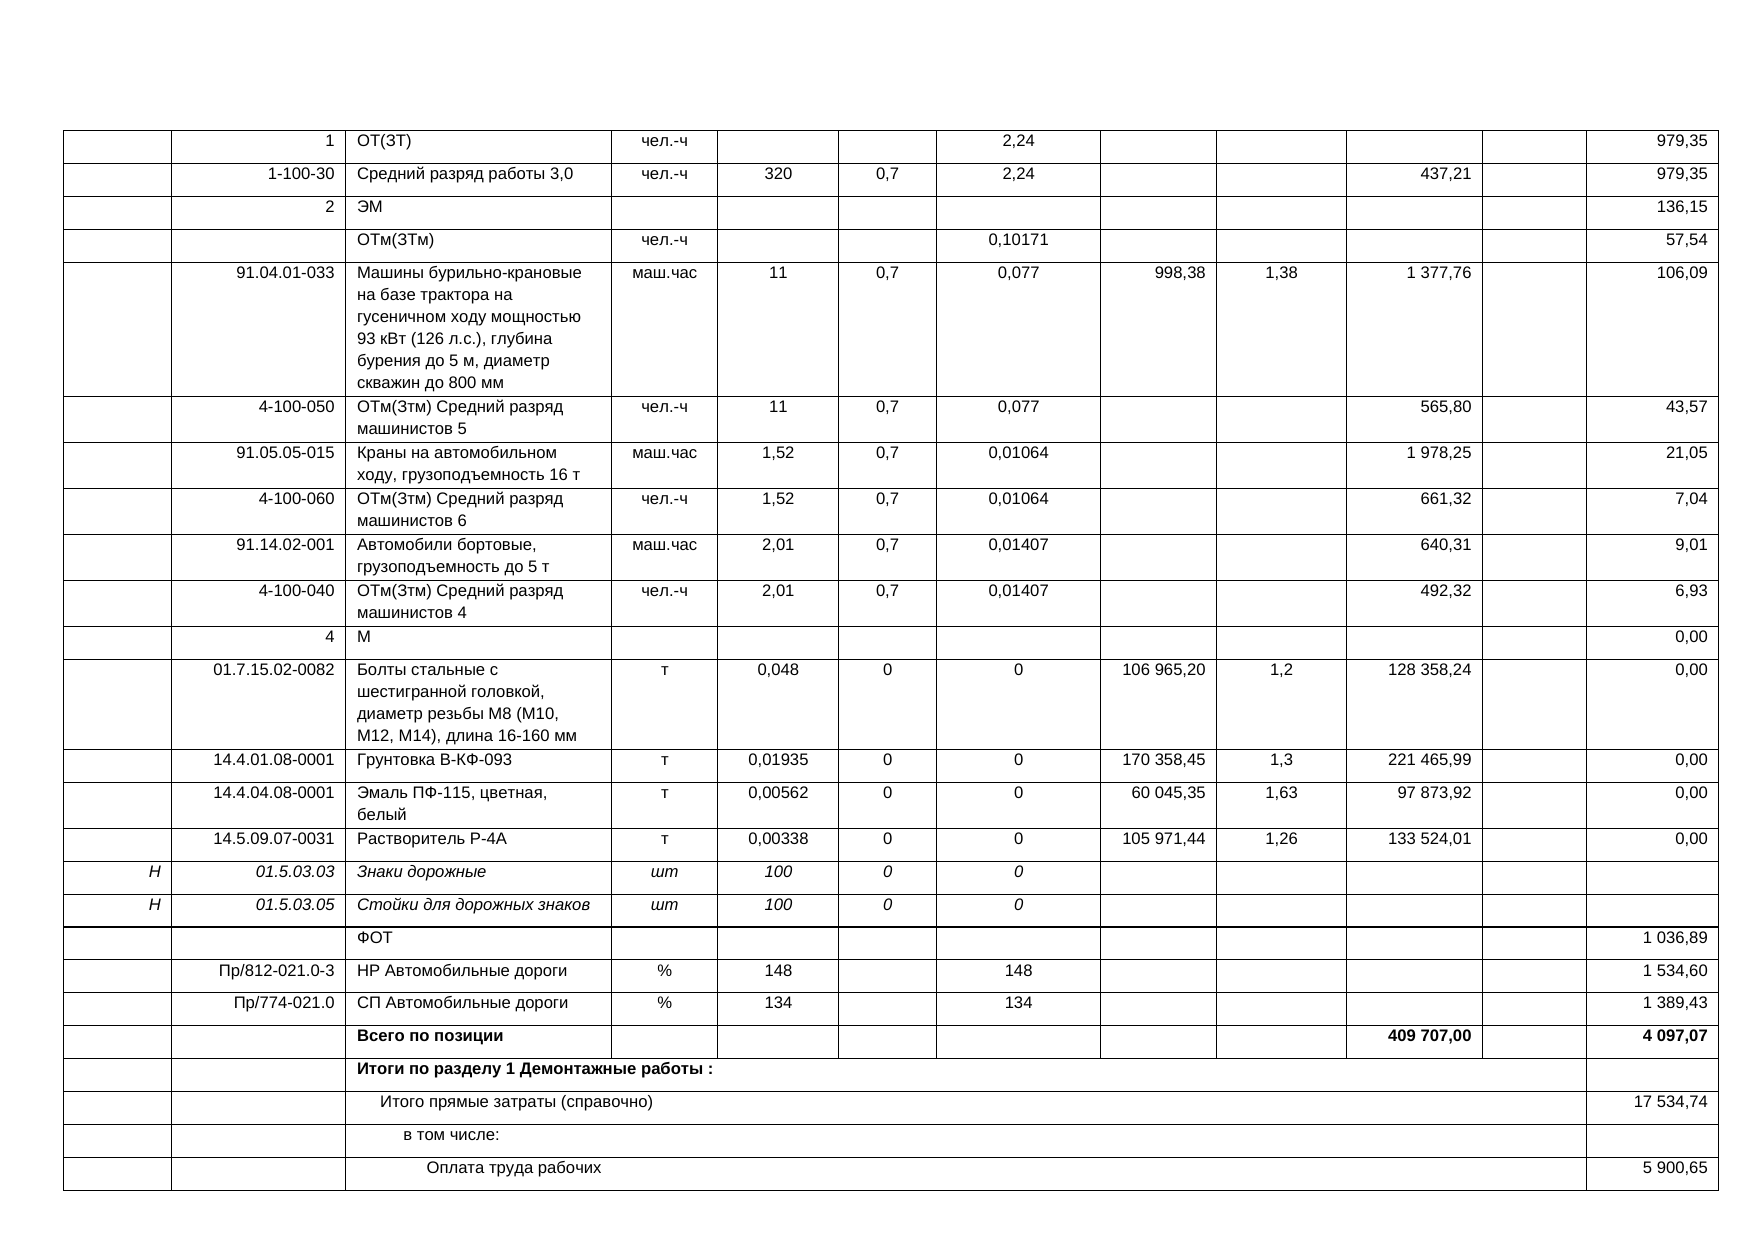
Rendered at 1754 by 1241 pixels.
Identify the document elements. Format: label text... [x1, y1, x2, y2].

table_cell чел.-ч [612, 164, 717, 196]
table_cell [1347, 895, 1482, 926]
table_cell [1347, 993, 1482, 1025]
table_cell [64, 1158, 171, 1190]
table_cell 0 [937, 660, 1100, 749]
table_cell [64, 660, 171, 749]
table_cell [1101, 993, 1216, 1025]
table_cell 6,93 [1587, 581, 1718, 626]
table_cell 2,24 [937, 131, 1100, 163]
table_cell 100 [718, 862, 838, 893]
table_cell [1217, 535, 1346, 580]
table_cell Средний разряд работы 3,0 [346, 164, 611, 196]
table_cell [64, 397, 171, 442]
table_cell [1483, 895, 1586, 926]
table_cell 2 [172, 197, 345, 229]
table_cell 2,01 [718, 581, 838, 626]
table_cell [172, 230, 345, 262]
table_cell [1483, 397, 1586, 442]
table_cell [1101, 197, 1216, 229]
table_cell 01.7.15.02-0082 [172, 660, 345, 749]
table_cell [1217, 131, 1346, 163]
table_cell [64, 1125, 171, 1157]
table_cell 0 [937, 895, 1100, 926]
table_cell [1101, 489, 1216, 534]
table_cell [937, 1026, 1100, 1058]
table_cell 17 534,74 [1587, 1092, 1718, 1124]
table_cell 0 [839, 862, 936, 893]
table_cell [1587, 1059, 1718, 1091]
table_cell Всего по позиции [346, 1026, 611, 1058]
table_cell 01.5.03.05 [172, 895, 345, 926]
table_cell [1217, 928, 1346, 959]
table_cell [1217, 627, 1346, 659]
table_cell в том числе: [346, 1125, 1586, 1157]
table_cell [839, 928, 936, 959]
table_cell [1101, 443, 1216, 488]
table_cell 0 [839, 750, 936, 782]
table_cell [1483, 960, 1586, 992]
table_cell [1347, 928, 1482, 959]
table_cell 2,01 [718, 535, 838, 580]
table_cell 0 [839, 783, 936, 828]
table_cell ОТ(ЗТ) [346, 131, 611, 163]
table_cell [1483, 829, 1586, 861]
table_cell чел.-ч [612, 131, 717, 163]
table_cell [1347, 131, 1482, 163]
table_cell [1101, 131, 1216, 163]
table_cell [718, 131, 838, 163]
table_cell [1483, 263, 1586, 396]
table_cell 100 [718, 895, 838, 926]
table_cell ОТм(Зтм) Средний разряд машинистов 6 [346, 489, 611, 534]
table_cell 979,35 [1587, 164, 1718, 196]
table_cell 7,04 [1587, 489, 1718, 534]
table_cell 1 [172, 131, 345, 163]
table_cell 1,52 [718, 443, 838, 488]
table_cell 106 965,20 [1101, 660, 1216, 749]
table_cell 1,63 [1217, 783, 1346, 828]
table_cell 998,38 [1101, 263, 1216, 396]
table_cell маш.час [612, 263, 717, 396]
table_cell 0,01407 [937, 581, 1100, 626]
table_cell [839, 230, 936, 262]
table_cell [1217, 230, 1346, 262]
table_cell 1,38 [1217, 263, 1346, 396]
table_cell 14.4.04.08-0001 [172, 783, 345, 828]
table_cell 979,35 [1587, 131, 1718, 163]
table_cell маш.час [612, 535, 717, 580]
table_cell [64, 1059, 171, 1091]
table_cell 43,57 [1587, 397, 1718, 442]
table_cell [1101, 581, 1216, 626]
table_cell [172, 1092, 345, 1124]
table_cell 0,00 [1587, 750, 1718, 782]
table_cell [64, 230, 171, 262]
table_cell 0,7 [839, 164, 936, 196]
table_cell Н [64, 862, 171, 893]
table_cell [1483, 627, 1586, 659]
table_cell [64, 443, 171, 488]
table_cell маш.час [612, 443, 717, 488]
table_cell 133 524,01 [1347, 829, 1482, 861]
table_cell [1347, 197, 1482, 229]
table_cell ОТм(Зтм) Средний разряд машинистов 5 [346, 397, 611, 442]
table_cell 0,00 [1587, 660, 1718, 749]
table_cell [172, 1125, 345, 1157]
table_cell 0,00 [1587, 783, 1718, 828]
table_cell 0,048 [718, 660, 838, 749]
table_cell 0,01064 [937, 489, 1100, 534]
table_cell [64, 164, 171, 196]
table_cell [64, 829, 171, 861]
table_cell [612, 928, 717, 959]
table_cell 0,7 [839, 535, 936, 580]
table_cell 320 [718, 164, 838, 196]
table_cell [1217, 397, 1346, 442]
table_cell 14.5.09.07-0031 [172, 829, 345, 861]
table_cell % [612, 960, 717, 992]
table_cell [937, 627, 1100, 659]
table_cell [1217, 443, 1346, 488]
table_cell 9,01 [1587, 535, 1718, 580]
table_cell [64, 535, 171, 580]
table_cell 1 377,76 [1347, 263, 1482, 396]
table_cell 134 [718, 993, 838, 1025]
table_cell [1483, 783, 1586, 828]
table_cell [1217, 197, 1346, 229]
table_cell 1,52 [718, 489, 838, 534]
table_cell ФОТ [346, 928, 611, 959]
table_cell 492,32 [1347, 581, 1482, 626]
table_cell [1483, 581, 1586, 626]
table_cell 4-100-050 [172, 397, 345, 442]
table_cell [1483, 993, 1586, 1025]
table_cell 0 [839, 895, 936, 926]
table_cell 0 [937, 862, 1100, 893]
table_cell 565,80 [1347, 397, 1482, 442]
table_cell 0,7 [839, 263, 936, 396]
table_cell Машины бурильно-крановые на базе трактора на гусеничном ходу мощностью 93 кВт (126 л.с.), глубина бурения до 5 м, диаметр скважин до 800 мм [346, 263, 611, 396]
table_cell т [612, 660, 717, 749]
table_cell 0,00562 [718, 783, 838, 828]
table_cell [1483, 535, 1586, 580]
table_cell [172, 928, 345, 959]
table_cell 1 534,60 [1587, 960, 1718, 992]
table_cell Эмаль ПФ-115, цветная, белый [346, 783, 611, 828]
table_cell [1483, 131, 1586, 163]
table_cell 1 389,43 [1587, 993, 1718, 1025]
table_cell [1587, 1125, 1718, 1157]
table_cell [64, 131, 171, 163]
table_cell чел.-ч [612, 230, 717, 262]
table_cell [1101, 960, 1216, 992]
table_cell Краны на автомобильном ходу, грузоподъемность 16 т [346, 443, 611, 488]
table_cell 21,05 [1587, 443, 1718, 488]
table_cell 0,7 [839, 443, 936, 488]
table_cell 0 [839, 660, 936, 749]
table_cell 1 036,89 [1587, 928, 1718, 959]
table_cell 0,7 [839, 581, 936, 626]
table_cell 11 [718, 397, 838, 442]
table_cell Растворитель Р-4А [346, 829, 611, 861]
table_cell 105 971,44 [1101, 829, 1216, 861]
table_cell 4 097,07 [1587, 1026, 1718, 1058]
table_cell [718, 1026, 838, 1058]
table_cell ОТм(Зтм) Средний разряд машинистов 4 [346, 581, 611, 626]
table_cell шт [612, 862, 717, 893]
table_cell [1217, 164, 1346, 196]
table_cell 4-100-040 [172, 581, 345, 626]
table_cell 2,24 [937, 164, 1100, 196]
table_cell М [346, 627, 611, 659]
table_cell [1101, 535, 1216, 580]
table_cell [64, 750, 171, 782]
table_cell [64, 993, 171, 1025]
table_cell [1483, 230, 1586, 262]
table_cell шт [612, 895, 717, 926]
table_cell 661,32 [1347, 489, 1482, 534]
table_cell ЭМ [346, 197, 611, 229]
table_cell чел.-ч [612, 397, 717, 442]
table_cell 0,00338 [718, 829, 838, 861]
table_cell [612, 197, 717, 229]
table_cell СП Автомобильные дороги [346, 993, 611, 1025]
table_cell [64, 928, 171, 959]
table_cell [1101, 862, 1216, 893]
table_cell чел.-ч [612, 489, 717, 534]
table_cell [1347, 230, 1482, 262]
table_cell 57,54 [1587, 230, 1718, 262]
table_cell [1217, 489, 1346, 534]
table_cell 148 [718, 960, 838, 992]
table_cell [64, 960, 171, 992]
table_cell чел.-ч [612, 581, 717, 626]
table_cell [1101, 928, 1216, 959]
table_cell Итоги по разделу 1 Демонтажные работы : [346, 1059, 1586, 1091]
table_cell Пр/812-021.0-3 [172, 960, 345, 992]
table_cell 11 [718, 263, 838, 396]
table_cell [1101, 397, 1216, 442]
table_cell 170 358,45 [1101, 750, 1216, 782]
table_cell % [612, 993, 717, 1025]
table_cell 0 [839, 829, 936, 861]
table_cell [1347, 627, 1482, 659]
table_cell 0,00 [1587, 829, 1718, 861]
table_cell 0,01935 [718, 750, 838, 782]
table_cell 106,09 [1587, 263, 1718, 396]
table_cell [1483, 1026, 1586, 1058]
table_cell 437,21 [1347, 164, 1482, 196]
table_cell 148 [937, 960, 1100, 992]
table_cell [64, 783, 171, 828]
table_cell 1-100-30 [172, 164, 345, 196]
table_cell т [612, 829, 717, 861]
table_cell [1217, 895, 1346, 926]
table_cell [937, 197, 1100, 229]
table_cell [1217, 862, 1346, 893]
table_cell [1483, 862, 1586, 893]
table_cell [1217, 960, 1346, 992]
table_cell 0,7 [839, 397, 936, 442]
table_cell 5 900,65 [1587, 1158, 1718, 1190]
table_cell НР Автомобильные дороги [346, 960, 611, 992]
table_cell [64, 581, 171, 626]
table_cell [64, 1026, 171, 1058]
table_cell 4-100-060 [172, 489, 345, 534]
table_cell 1 978,25 [1347, 443, 1482, 488]
table_cell [1101, 1026, 1216, 1058]
table_cell [612, 1026, 717, 1058]
table_cell [1217, 993, 1346, 1025]
table_cell Болты стальные с шестигранной головкой, диаметр резьбы М8 (М10, М12, М14), длина 16-160 мм [346, 660, 611, 749]
table_cell Стойки для дорожных знаков [346, 895, 611, 926]
table_cell [1587, 895, 1718, 926]
table_cell [64, 489, 171, 534]
table_cell Автомобили бортовые, грузоподъемность до 5 т [346, 535, 611, 580]
table_cell 0,01407 [937, 535, 1100, 580]
table_cell 91.05.05-015 [172, 443, 345, 488]
table_cell [718, 197, 838, 229]
table_cell [172, 1158, 345, 1190]
table_cell [1101, 230, 1216, 262]
table_cell [1217, 581, 1346, 626]
table_cell [172, 1026, 345, 1058]
table_cell [64, 263, 171, 396]
table_cell 128 358,24 [1347, 660, 1482, 749]
table_cell Итого прямые затраты (справочно) [346, 1092, 1586, 1124]
table_cell 0 [937, 750, 1100, 782]
table_cell [612, 627, 717, 659]
table_cell Знаки дорожные [346, 862, 611, 893]
table_cell [1483, 660, 1586, 749]
table_cell 4 [172, 627, 345, 659]
table_cell [718, 230, 838, 262]
table_cell [839, 197, 936, 229]
table_cell [172, 1059, 345, 1091]
table_cell [1483, 928, 1586, 959]
table_cell 60 045,35 [1101, 783, 1216, 828]
table_cell [1101, 627, 1216, 659]
table_cell [64, 197, 171, 229]
table_cell [1347, 862, 1482, 893]
table_cell Оплата труда рабочих [346, 1158, 1586, 1190]
table_cell 1,2 [1217, 660, 1346, 749]
table_cell [1347, 960, 1482, 992]
table_cell 221 465,99 [1347, 750, 1482, 782]
table_cell ОТм(ЗТм) [346, 230, 611, 262]
table_cell [64, 1092, 171, 1124]
table_cell 1,26 [1217, 829, 1346, 861]
table_cell [1483, 443, 1586, 488]
table_cell 409 707,00 [1347, 1026, 1482, 1058]
table_cell 136,15 [1587, 197, 1718, 229]
table_cell [839, 993, 936, 1025]
table_cell [1483, 750, 1586, 782]
table_cell [718, 928, 838, 959]
table_cell [839, 960, 936, 992]
table_cell 0,077 [937, 397, 1100, 442]
table_cell [1483, 197, 1586, 229]
table_cell 97 873,92 [1347, 783, 1482, 828]
table_cell Пр/774-021.0 [172, 993, 345, 1025]
table_cell [1587, 862, 1718, 893]
table_cell 1,3 [1217, 750, 1346, 782]
table_cell 0 [937, 829, 1100, 861]
table_cell [1483, 164, 1586, 196]
table_cell 0,10171 [937, 230, 1100, 262]
table_cell [1101, 164, 1216, 196]
table_cell [64, 627, 171, 659]
table_cell 0,077 [937, 263, 1100, 396]
table_cell 0 [937, 783, 1100, 828]
table_cell [718, 627, 838, 659]
table_cell [1483, 489, 1586, 534]
table_cell 01.5.03.03 [172, 862, 345, 893]
table_cell 0,7 [839, 489, 936, 534]
table_cell т [612, 783, 717, 828]
table_cell 91.04.01-033 [172, 263, 345, 396]
table_cell [937, 928, 1100, 959]
table_cell [839, 627, 936, 659]
table_cell 640,31 [1347, 535, 1482, 580]
table_cell 0,00 [1587, 627, 1718, 659]
table_cell Грунтовка В-КФ-093 [346, 750, 611, 782]
table_cell т [612, 750, 717, 782]
table_cell Н [64, 895, 171, 926]
table_cell 14.4.01.08-0001 [172, 750, 345, 782]
table_cell 91.14.02-001 [172, 535, 345, 580]
table_cell 0,01064 [937, 443, 1100, 488]
table_cell 134 [937, 993, 1100, 1025]
table_cell [839, 131, 936, 163]
table_cell [1101, 895, 1216, 926]
table_cell [839, 1026, 936, 1058]
table_cell [1217, 1026, 1346, 1058]
